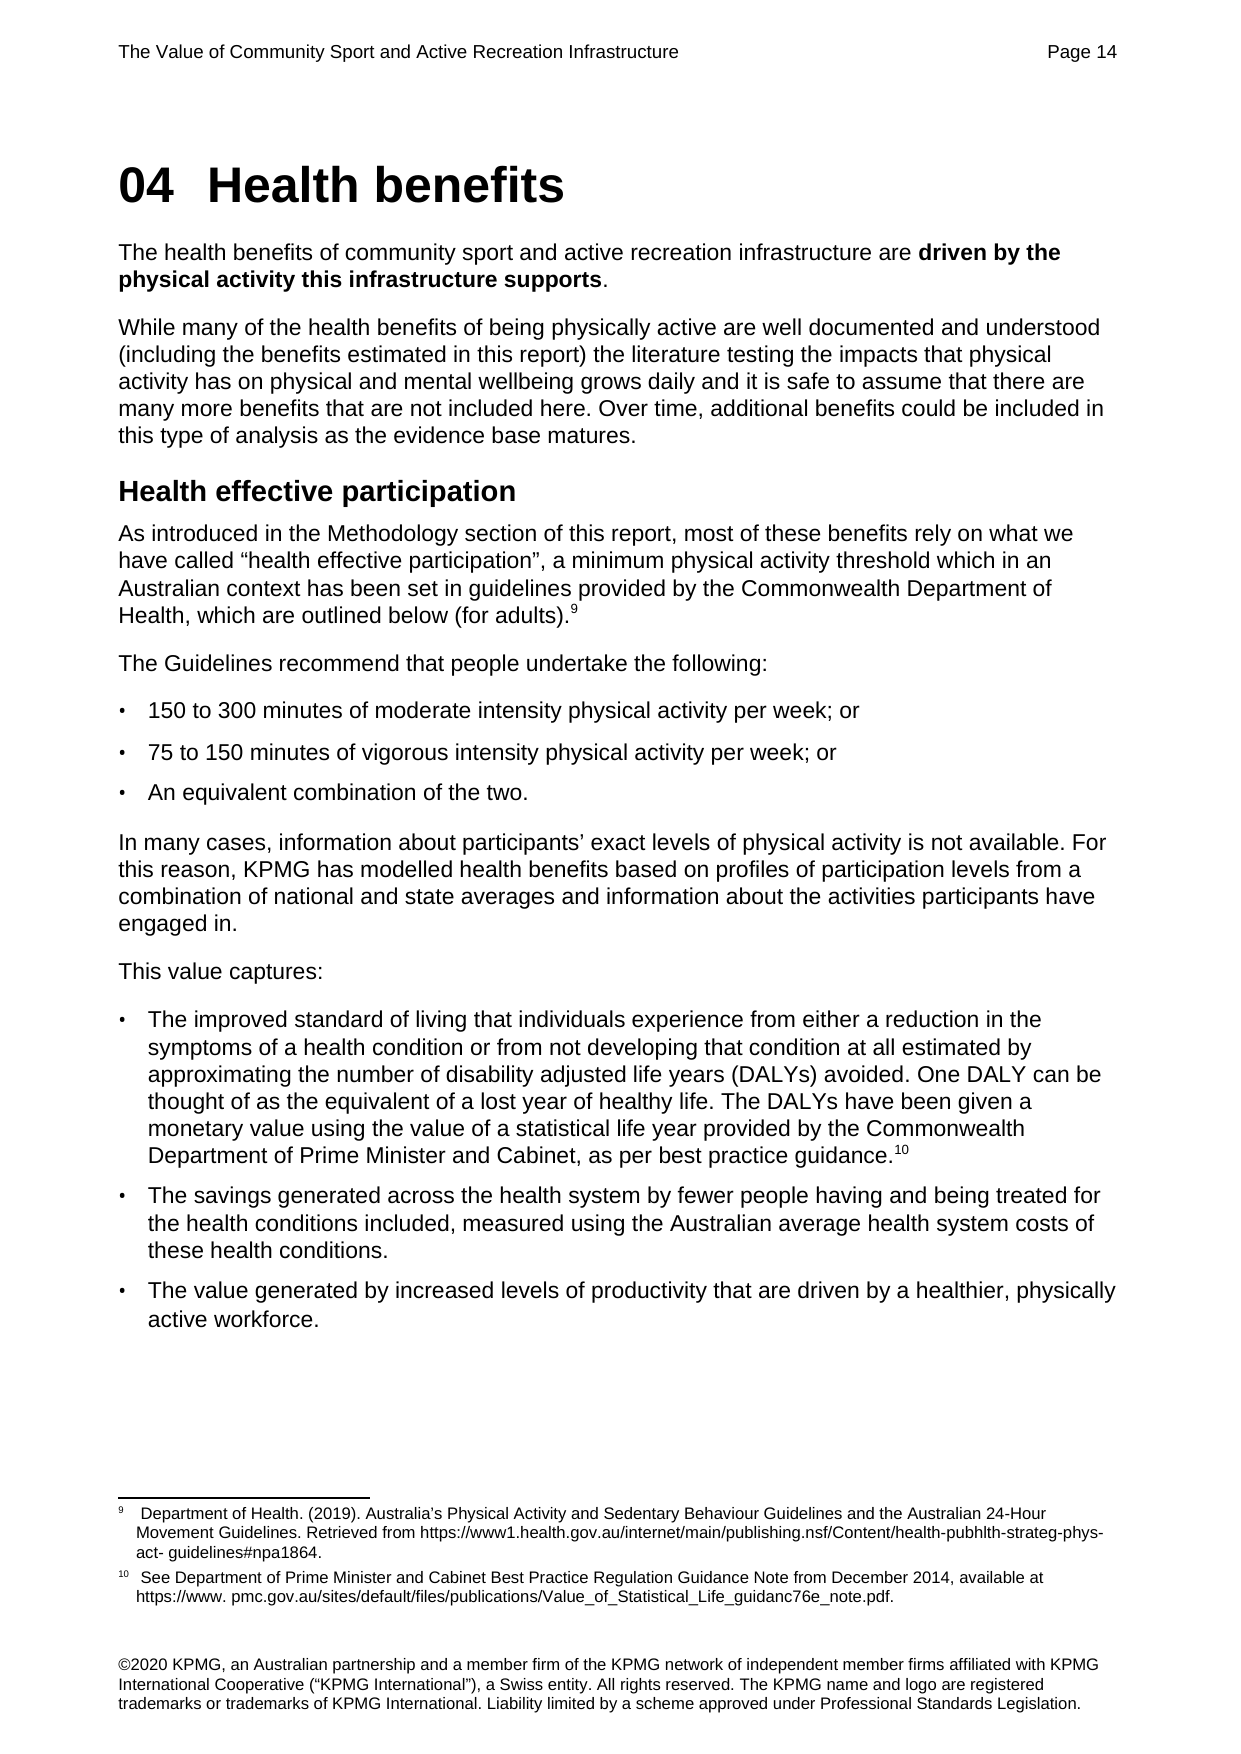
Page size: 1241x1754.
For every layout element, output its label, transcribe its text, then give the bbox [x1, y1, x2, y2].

text The savings generated across the health system by fewer people having and being treated for the health conditions included, measured using the Australian average health system costs of these health conditions. [118, 1181, 1122, 1264]
text The health benefits of community sport and active recreation infrastructure are driven by the physical activity this infrastructure supports. [118, 238, 1122, 292]
text An equivalent combination of the two. [118, 778, 1122, 807]
text While many of the health benefits of being physically active are well documented and understood (including the benefits estimated in this report) the literature testing the impacts that physical activity has on physical and mental wellbeing grows daily and it is safe to assume that there are many more benefits that are not included here. Over time, additional benefits could be included in this type of analysis as the evidence base matures. [118, 313, 1122, 448]
text This value captures: [118, 957, 1122, 984]
text As introduced in the Methodology section of this report, most of these benefits rely on what we have called “health effective participation”, a minimum physical activity threshold which in an Australian context has been set in guidelines provided by the Commonwealth Department of Health, which are outlined below (for adults). [118, 519, 1122, 628]
text 75 to 150 minutes of vigorous intensity physical activity per week; or [118, 738, 1122, 766]
subtitle Health benefits [118, 156, 1122, 213]
text In many cases, information about participants’ exact levels of physical activity is not available. For this reason, KPMG has modelled health benefits based on profiles of participation levels from a combination of national and state averages and information about the activities participants have engaged in. [118, 828, 1122, 936]
text The Guidelines recommend that people undertake the following: [118, 649, 1122, 676]
subtitle Health effective participation [118, 473, 1122, 507]
text The improved standard of living that individuals experience from either a reduction in the symptoms of a health condition or from not developing that condition at all estimated by approximating the number of disability adjusted life years (DALYs) avoided. One DALY can be thought of as the equivalent of a lost year of healthy life. The DALYs have been given a monetary value using the value of a statistical life year provided by the Commonwealth Department of Prime Minister and Cabinet, as per best practice guidance. [118, 1005, 1122, 1169]
text The value generated by increased levels of productivity that are driven by a healthier, physically active workforce. [118, 1276, 1122, 1332]
text 150 to 300 minutes of moderate intensity physical activity per week; or [118, 697, 1122, 725]
